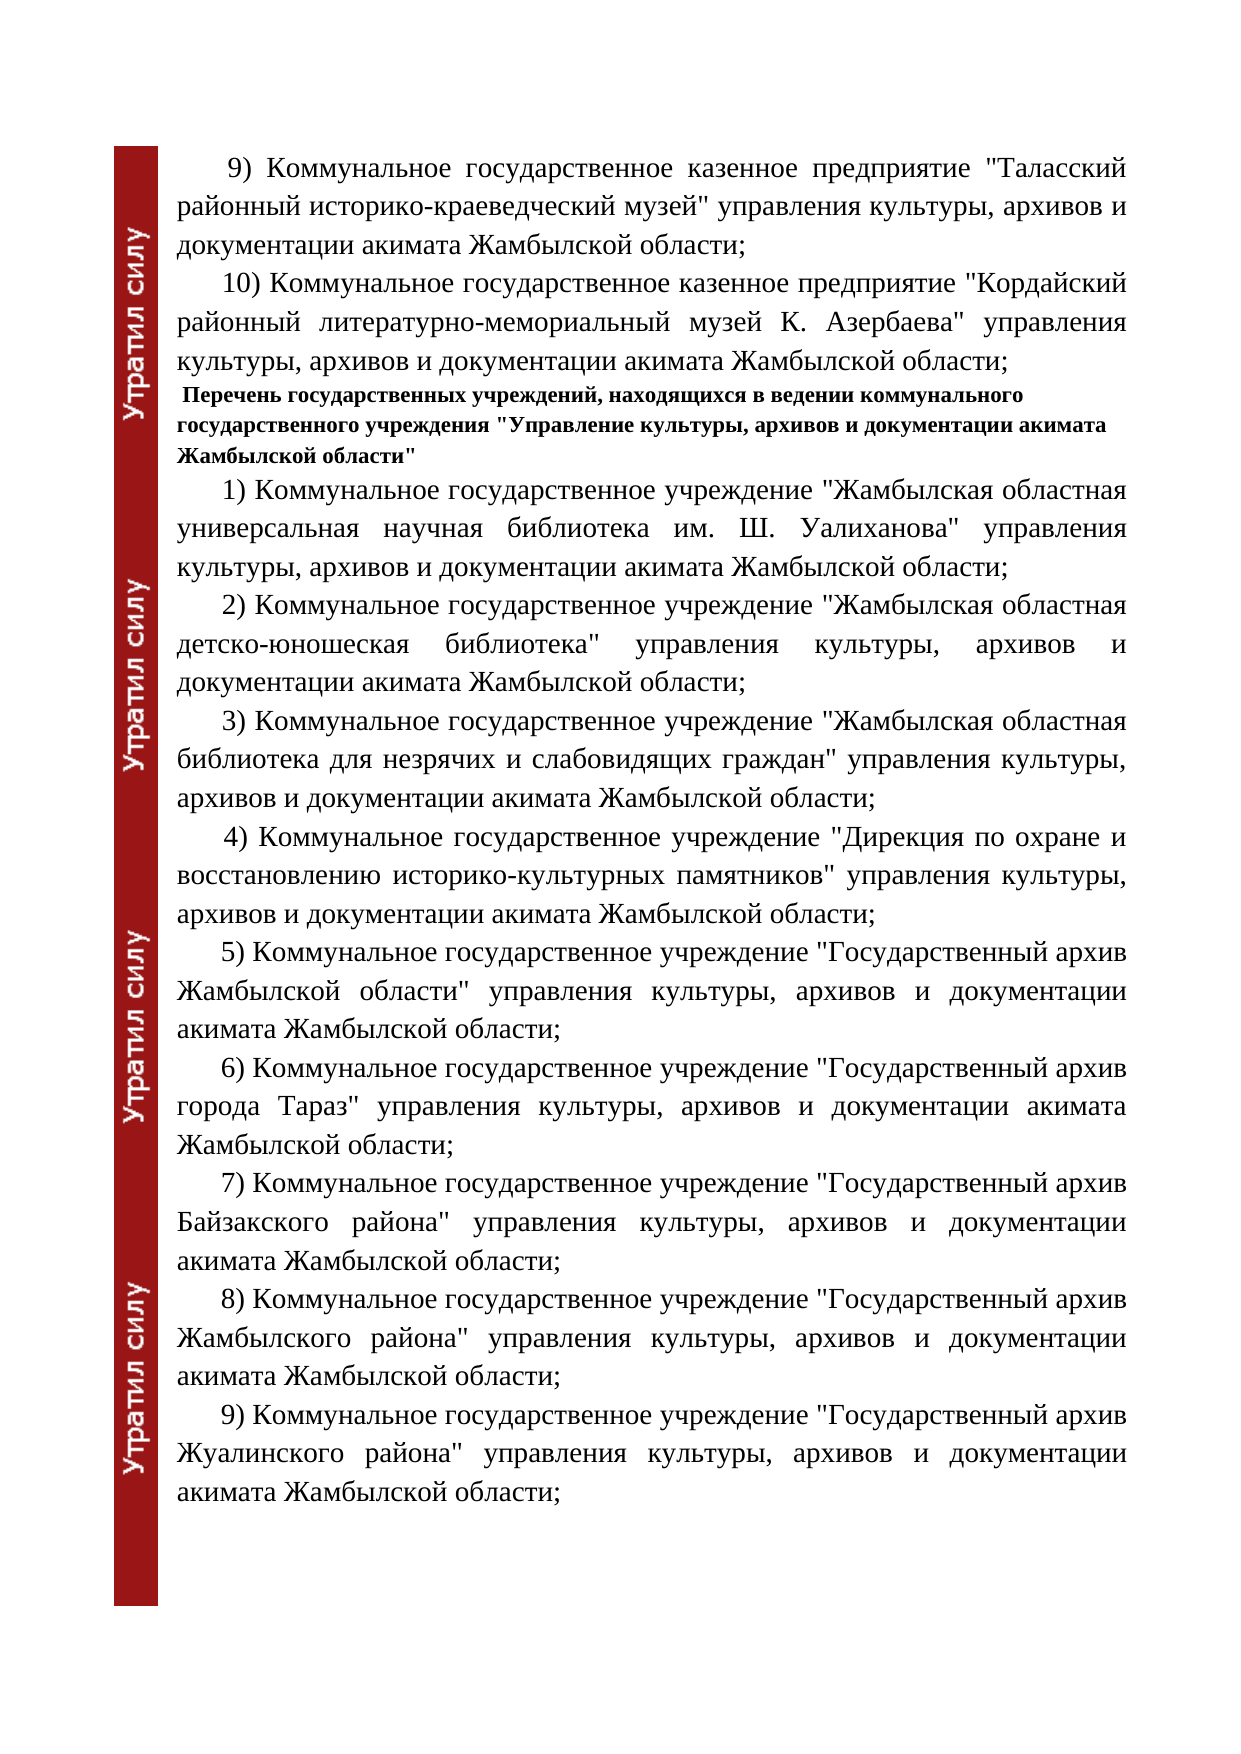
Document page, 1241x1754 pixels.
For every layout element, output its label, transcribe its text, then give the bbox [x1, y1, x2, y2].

text 7) Коммунальное государственное учреждение "Государственный архив Байзакского района" управления культуры, архивов и документации акимата Жамбылской области; [112, 1166, 1128, 1276]
picture [114, 376, 158, 381]
text 4) Коммунальное государственное учреждение "Дирекция по охране и восстановлению историко-культурных памятников" управления культуры, архивов и документации акимата Жамбылской области; [112, 819, 1128, 929]
text 3) Коммунальное государственное учреждение "Жамбылская областная библиотека для незрячих и слабовидящих граждан" управления культуры, архивов и документации акимата Жамбылской области; [112, 703, 1128, 814]
text 10) Коммунальное государственное казенное предприятие "Кордайский районный литературно-мемориальный музей К. Азербаева" управления культуры, архивов и документации акимата Жамбылской области; [112, 266, 1128, 376]
text 6) Коммунальное государственное учреждение "Государственный архив города Тараз" управления культуры, архивов и документации акимата Жамбылской области; [112, 1050, 1128, 1161]
picture [114, 1392, 158, 1397]
picture [114, 698, 158, 703]
text 9) Коммунальное государственное учреждение "Государственный архив Жуалинского района" управления культуры, архивов и документации акимата Жамбылской области; [112, 1397, 1128, 1507]
picture [114, 146, 158, 150]
picture [114, 814, 158, 819]
text 5) Коммунальное государственное учреждение "Государственный архив Жамбылской области" управления культуры, архивов и документации акимата Жамбылской области; [112, 934, 1128, 1045]
text 1) Коммунальное государственное учреждение "Жамбылская областная универсальная научная библиотека им. Ш. Уалиханова" управления культуры, архивов и документации акимата Жамбылской области; [112, 472, 1128, 582]
picture [114, 929, 158, 934]
text Перечень государственных учреждений, находящихся в ведении коммунального государственного учреждения "Управление культуры, архивов и документации акимата Жамбылской области" [112, 381, 1128, 468]
text 9) Коммунальное государственное казенное предприятие "Таласский районный историко-краеведческий музей" управления культуры, архивов и документации акимата Жамбылской области; [112, 150, 1128, 261]
picture [114, 1045, 158, 1050]
picture [114, 1276, 158, 1281]
picture [114, 1507, 158, 1606]
picture [114, 582, 158, 587]
text 2) Коммунальное государственное учреждение "Жамбылская областная детско-юношеская библиотека" управления культуры, архивов и документации акимата Жамбылской области; [112, 587, 1128, 698]
picture [114, 1161, 158, 1166]
picture [114, 261, 158, 266]
picture [114, 468, 158, 472]
text 8) Коммунальное государственное учреждение "Государственный архив Жамбылского района" управления культуры, архивов и документации акимата Жамбылской области; [112, 1281, 1128, 1392]
